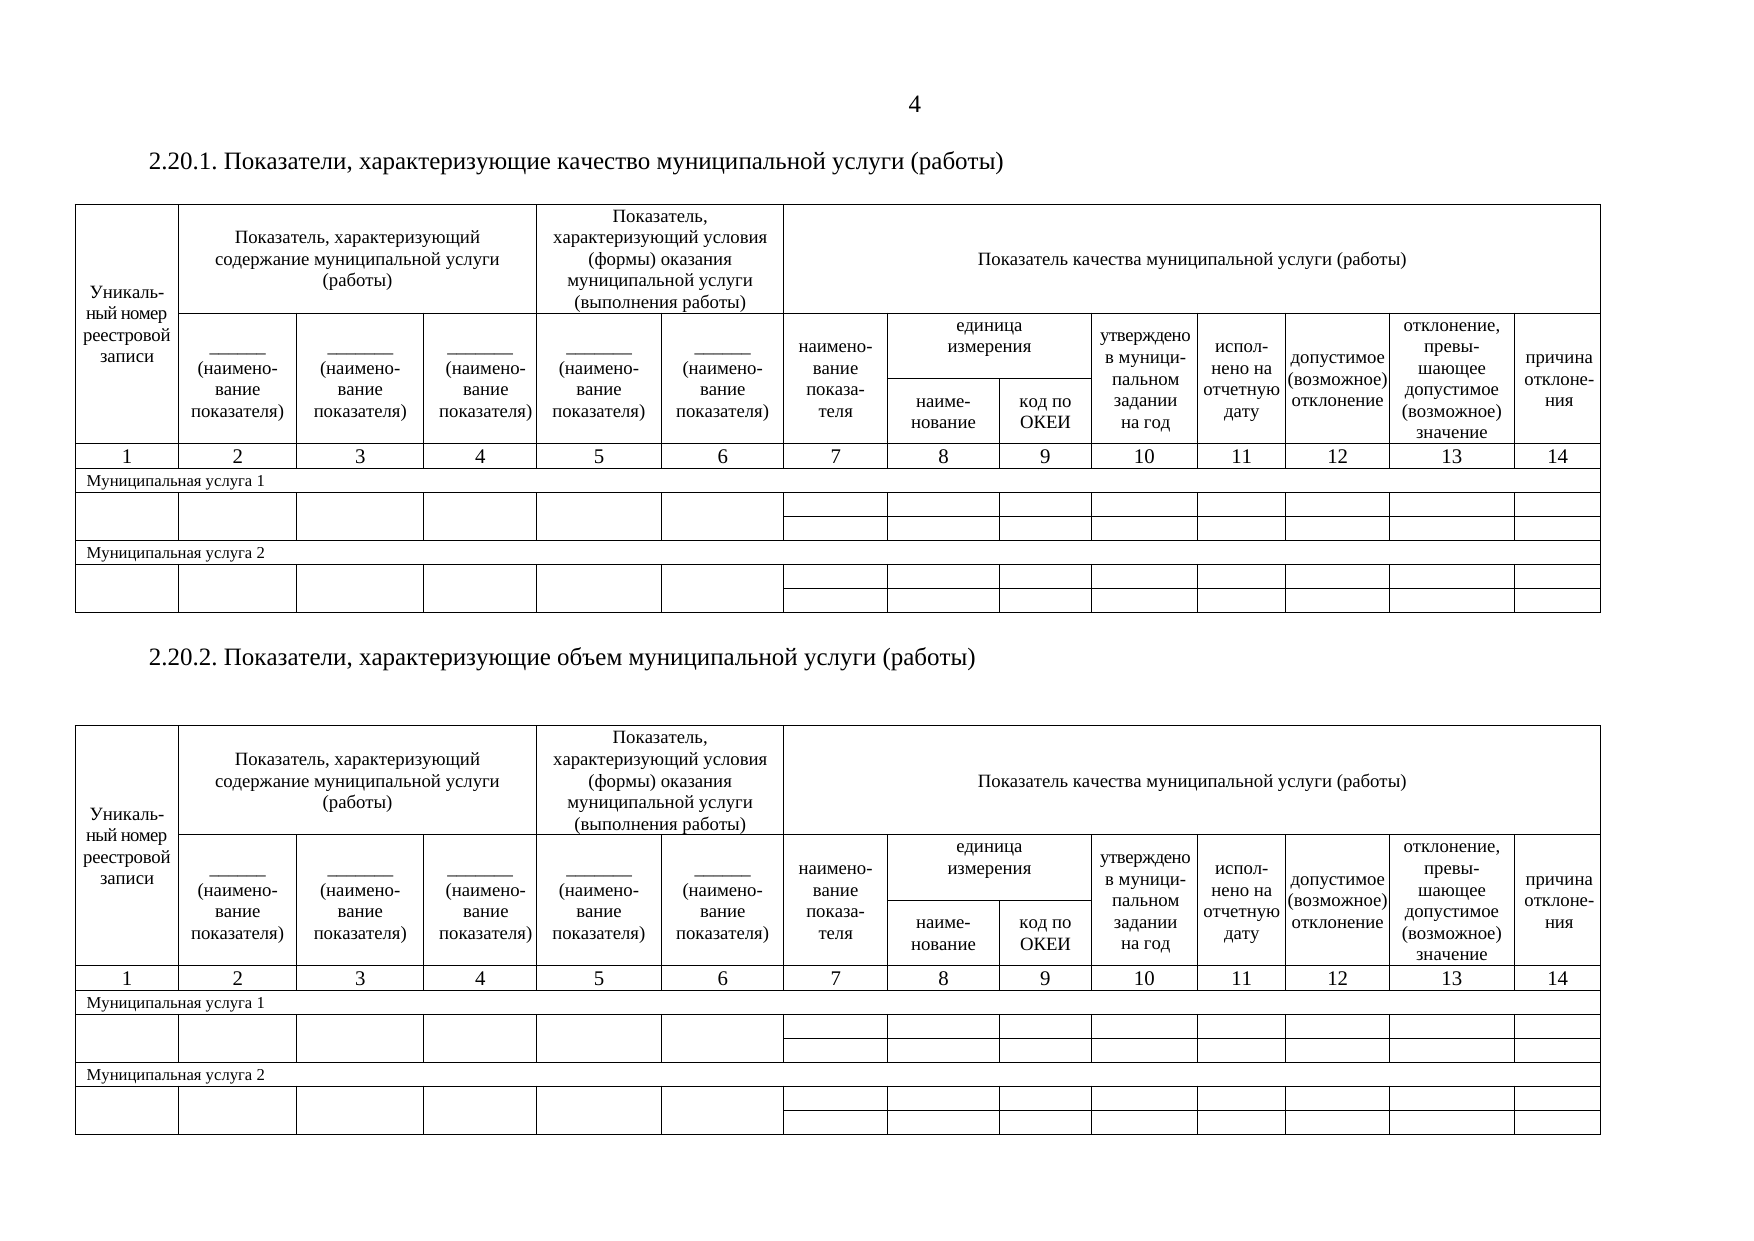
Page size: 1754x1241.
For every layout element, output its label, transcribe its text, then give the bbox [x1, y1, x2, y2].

table_cell Муниципальная услуга 2 [76, 541, 1600, 564]
table_cell [1000, 565, 1091, 588]
table_cell 6 [662, 966, 783, 990]
table_cell 11 [1198, 444, 1285, 468]
table_cell [1092, 1087, 1197, 1109]
table_cell [784, 493, 887, 516]
table_cell наимено-вание показа-теля [784, 835, 887, 965]
table_cell 12 [1286, 966, 1389, 990]
table_cell причина отклоне- ния [1515, 835, 1600, 965]
table_cell 13 [1390, 966, 1514, 990]
table_cell [537, 493, 661, 540]
table_cell [784, 1111, 887, 1133]
table_cell [297, 1087, 423, 1133]
table_cell [1000, 1015, 1091, 1038]
table_header Уникаль-ный номер реестровой записи [76, 205, 178, 443]
table_cell [888, 1039, 999, 1062]
table_cell единица измерения [888, 835, 1091, 900]
table_cell [888, 565, 999, 588]
table_cell _______ (наимено-вание показателя) [424, 835, 536, 965]
table_cell 9 [1000, 966, 1091, 990]
table_cell [297, 565, 423, 612]
table_cell [888, 589, 999, 612]
table_cell 14 [1515, 966, 1600, 990]
table_cell [662, 1015, 783, 1062]
table_cell [888, 517, 999, 540]
table_cell [1092, 517, 1197, 540]
table_cell 12 [1286, 444, 1389, 468]
table_cell 6 [662, 444, 783, 468]
table_cell [424, 1087, 536, 1133]
table_cell наимено-вание показа-теля [784, 314, 887, 443]
table_cell ______ (наимено-вание показателя) [662, 835, 783, 965]
table_cell отклонение, превы-шающее допустимое (возможное) значение [1390, 835, 1514, 965]
table_cell [1390, 1087, 1514, 1109]
table_cell [784, 1087, 887, 1109]
table_cell испол-нено на отчетную дату [1198, 314, 1285, 443]
table_cell [76, 565, 178, 612]
table_cell [888, 1111, 999, 1133]
table_header Показатель, характеризующий содержание муниципальной услуги (работы) [179, 205, 536, 312]
table_cell отклонение, превы-шающее допустимое (возможное) значение [1390, 314, 1514, 443]
table_cell ______ (наимено-вание показателя) [179, 314, 296, 443]
table_cell [1286, 1111, 1389, 1133]
table_cell [537, 1015, 661, 1062]
table_cell [76, 1087, 178, 1133]
text 2.20.1. Показатели, характеризующие качество муниципальной услуги (работы) [75, 146, 1680, 175]
table_cell [537, 565, 661, 612]
table_cell [662, 565, 783, 612]
table_cell [784, 517, 887, 540]
table_cell [179, 493, 296, 540]
table_cell [784, 589, 887, 612]
table_cell [1000, 493, 1091, 516]
table_cell код по ОКЕИ [1000, 379, 1091, 443]
table_cell ______ (наимено-вание показателя) [662, 314, 783, 443]
table_cell причина отклоне- ния [1515, 314, 1600, 443]
table_cell [1198, 1015, 1285, 1038]
table_cell [888, 1087, 999, 1109]
table_cell допустимое (возможное) отклонение [1286, 314, 1389, 443]
table_cell 9 [1000, 444, 1091, 468]
table_cell [1198, 1111, 1285, 1133]
table_cell [1515, 1039, 1600, 1062]
table_cell [662, 1087, 783, 1133]
table_cell [1390, 493, 1514, 516]
table_header Показатель качества муниципальной услуги (работы) [784, 726, 1600, 834]
table_cell [888, 493, 999, 516]
table_cell [1515, 1111, 1600, 1133]
table_cell 5 [537, 966, 661, 990]
table_cell 1 [76, 966, 178, 990]
text 4 [75, 89, 1680, 117]
table_cell [1390, 517, 1514, 540]
table_cell [1092, 493, 1197, 516]
table_cell [1515, 493, 1600, 516]
table_cell [1286, 565, 1389, 588]
table_cell [424, 493, 536, 540]
table_cell [179, 565, 296, 612]
table_cell Муниципальная услуга 1 [76, 991, 1600, 1014]
table_cell 3 [297, 444, 423, 468]
table_cell [1515, 1015, 1600, 1038]
table_cell [1000, 1087, 1091, 1109]
table_cell 2 [179, 444, 296, 468]
table_cell [1390, 1015, 1514, 1038]
table_cell 11 [1198, 966, 1285, 990]
table_cell [537, 1087, 661, 1133]
table_cell [1286, 1087, 1389, 1109]
table_cell [424, 565, 536, 612]
table_cell [1000, 517, 1091, 540]
table_cell 4 [424, 966, 536, 990]
table_cell [662, 493, 783, 540]
table_cell 4 [424, 444, 536, 468]
table_cell ______ (наимено-вание показателя) [179, 835, 296, 965]
table_cell единица измерения [888, 314, 1091, 378]
table_cell Муниципальная услуга 2 [76, 1063, 1600, 1086]
table_cell [179, 1087, 296, 1133]
table_cell [1198, 517, 1285, 540]
table_cell [1286, 1015, 1389, 1038]
table_cell [1390, 589, 1514, 612]
table_cell 7 [784, 966, 887, 990]
table_cell Муниципальная услуга 1 [76, 469, 1600, 492]
table_cell [1515, 589, 1600, 612]
table_cell [424, 1015, 536, 1062]
table_cell [1000, 589, 1091, 612]
table_cell [1286, 589, 1389, 612]
table_cell [1198, 1087, 1285, 1109]
table_cell [1092, 565, 1197, 588]
table_cell [1390, 565, 1514, 588]
table_cell 2 [179, 966, 296, 990]
table_header Показатель, характеризующий содержание муниципальной услуги (работы) [179, 726, 536, 834]
table_cell [1515, 565, 1600, 588]
table_header Показатель, характеризующий условия (формы) оказания муниципальной услуги (выполнения работы) [537, 726, 783, 834]
table_cell 10 [1092, 444, 1197, 468]
table_cell [1198, 589, 1285, 612]
table_cell 8 [888, 966, 999, 990]
table_cell 5 [537, 444, 661, 468]
table_cell [76, 493, 178, 540]
table_cell [297, 493, 423, 540]
table_cell [784, 565, 887, 588]
table_cell [888, 1015, 999, 1038]
table_cell наиме-нование [888, 379, 999, 443]
table_cell [1198, 565, 1285, 588]
table_cell [1286, 1039, 1389, 1062]
table_header Уникаль-ный номер реестровой записи [76, 726, 178, 965]
table_cell [179, 1015, 296, 1062]
table_cell [1198, 1039, 1285, 1062]
table_cell _______ (наимено-вание показателя) [537, 314, 661, 443]
table_cell [1515, 1087, 1600, 1109]
table_cell _______ (наимено-вание показателя) [537, 835, 661, 965]
table_cell [1092, 1111, 1197, 1133]
table_cell [784, 1015, 887, 1038]
table_cell [297, 1015, 423, 1062]
table_cell [784, 1039, 887, 1062]
table_cell _______ (наимено-вание показателя) [424, 314, 536, 443]
table_cell [76, 1015, 178, 1062]
table_cell [1092, 1039, 1197, 1062]
table_cell 10 [1092, 966, 1197, 990]
table_cell наиме-нование [888, 901, 999, 965]
table_cell 1 [76, 444, 178, 468]
table_header Показатель качества муниципальной услуги (работы) [784, 205, 1600, 312]
table_cell [1390, 1039, 1514, 1062]
table_cell 3 [297, 966, 423, 990]
table_cell [1092, 1015, 1197, 1038]
text 2.20.2. Показатели, характеризующие объем муниципальной услуги (работы) [75, 642, 1680, 670]
table_cell утверждено в муници-пальном задании на год [1092, 835, 1197, 965]
table_cell _______ (наимено-вание показателя) [297, 835, 423, 965]
table_cell 8 [888, 444, 999, 468]
table_header Показатель, характеризующий условия (формы) оказания муниципальной услуги (выполнения работы) [537, 205, 783, 312]
table_cell утверждено в муници-пальном задании на год [1092, 314, 1197, 443]
table_cell код по ОКЕИ [1000, 901, 1091, 965]
table_cell [1000, 1111, 1091, 1133]
table_cell испол-нено на отчетную дату [1198, 835, 1285, 965]
table_cell [1286, 493, 1389, 516]
table_cell [1390, 1111, 1514, 1133]
table_cell _______ (наимено-вание показателя) [297, 314, 423, 443]
table_cell допустимое (возможное) отклонение [1286, 835, 1389, 965]
table_cell [1092, 589, 1197, 612]
table_cell [1515, 517, 1600, 540]
table_cell [1286, 517, 1389, 540]
table_cell 7 [784, 444, 887, 468]
table_cell [1000, 1039, 1091, 1062]
table_cell 13 [1390, 444, 1514, 468]
table_cell [1198, 493, 1285, 516]
table_cell 14 [1515, 444, 1600, 468]
